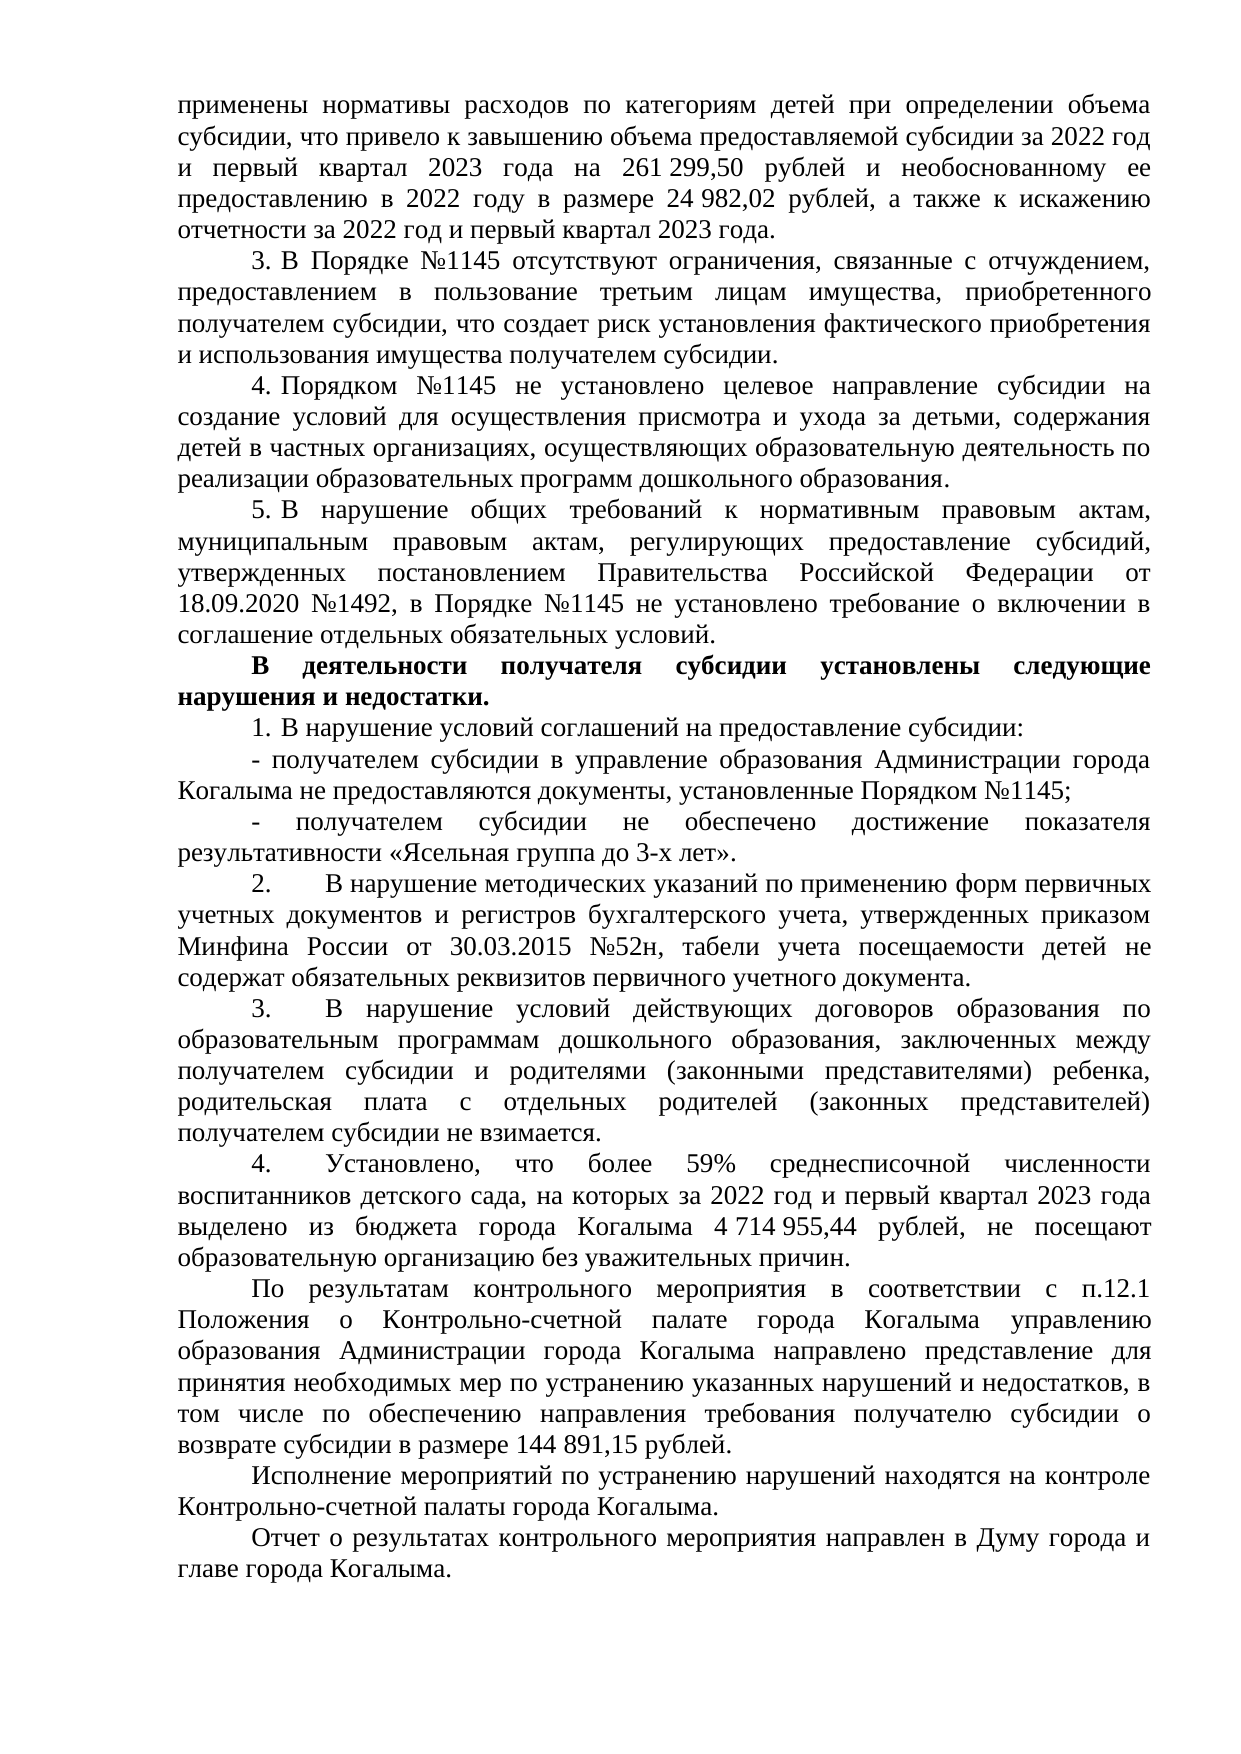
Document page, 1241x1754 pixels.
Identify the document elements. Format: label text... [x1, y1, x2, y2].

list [177, 89, 1152, 244]
list В Порядке №1145 отсутствуют ограничения, связанные с отчуждением, предоставлением в пользование третьим лицам имущества, приобретенного получателем субсидии, что создает риск установления фактического приобретения и использования имущества получателем субсидии. [177, 244, 1152, 369]
list В нарушение условий действующих договоров образования по образовательным программам дошкольного образования, заключенных между получателем субсидии и родителями (законными представителями) ребенка, родительская плата с отдельных родителей (законных представителей) получателем субсидии не взимается. [177, 992, 1152, 1148]
text В деятельности получателя субсидии установлены следующие нарушения и недостатки. [177, 649, 1152, 712]
list В нарушение условий соглашений на предоставление субсидии: [177, 712, 1152, 743]
list Установлено, что более 59% среднесписочной численности воспитанников детского сада, на которых за 2022 год и первый квартал 2023 года выделено из бюджета города Когалыма 4 714 955,44 рублей, не посещают образовательную организацию без уважительных причин. [177, 1148, 1152, 1272]
list В нарушение методических указаний по применению форм первичных учетных документов и регистров бухгалтерского учета, утвержденных приказом Минфина России от 30.03.2015 №52н, табели учета посещаемости детей не содержат обязательных реквизитов первичного учетного документа. [177, 867, 1152, 992]
text Отчет о результатах контрольного мероприятия направлен в Думу города и главе города Когалыма. [177, 1521, 1152, 1584]
list - получателем субсидии в управление образования Администрации города Когалыма не предоставляются документы, установленные Порядком №1145; [177, 743, 1152, 805]
text По результатам контрольного мероприятия в соответствии с п.12.1 Положения о Контрольно-счетной палате города Когалыма управлению образования Администрации города Когалыма направлено представление для принятия необходимых мер по устранению указанных нарушений и недостатков, в том числе по обеспечению направления требования получателю субсидии о возврате субсидии в размере 144 891,15 рублей. [177, 1272, 1152, 1459]
list Порядком №1145 не установлено целевое направление субсидии на создание условий для осуществления присмотра и ухода за детьми, содержания детей в частных организациях, осуществляющих образовательную деятельность по реализации образовательных программ дошкольного образования. [177, 369, 1152, 493]
text - получателем субсидии не обеспечено достижение показателя результативности «Ясельная группа до 3-х лет». [177, 805, 1152, 867]
text Исполнение мероприятий по устранению нарушений находятся на контроле Контрольно-счетной палаты города Когалыма. [177, 1459, 1152, 1521]
list В нарушение общих требований к нормативным правовым актам, муниципальным правовым актам, регулирующих предоставление субсидий, утвержденных постановлением Правительства Российской Федерации от 18.09.2020 №1492, в Порядке №1145 не установлено требование о включении в соглашение отдельных обязательных условий. [177, 493, 1152, 649]
